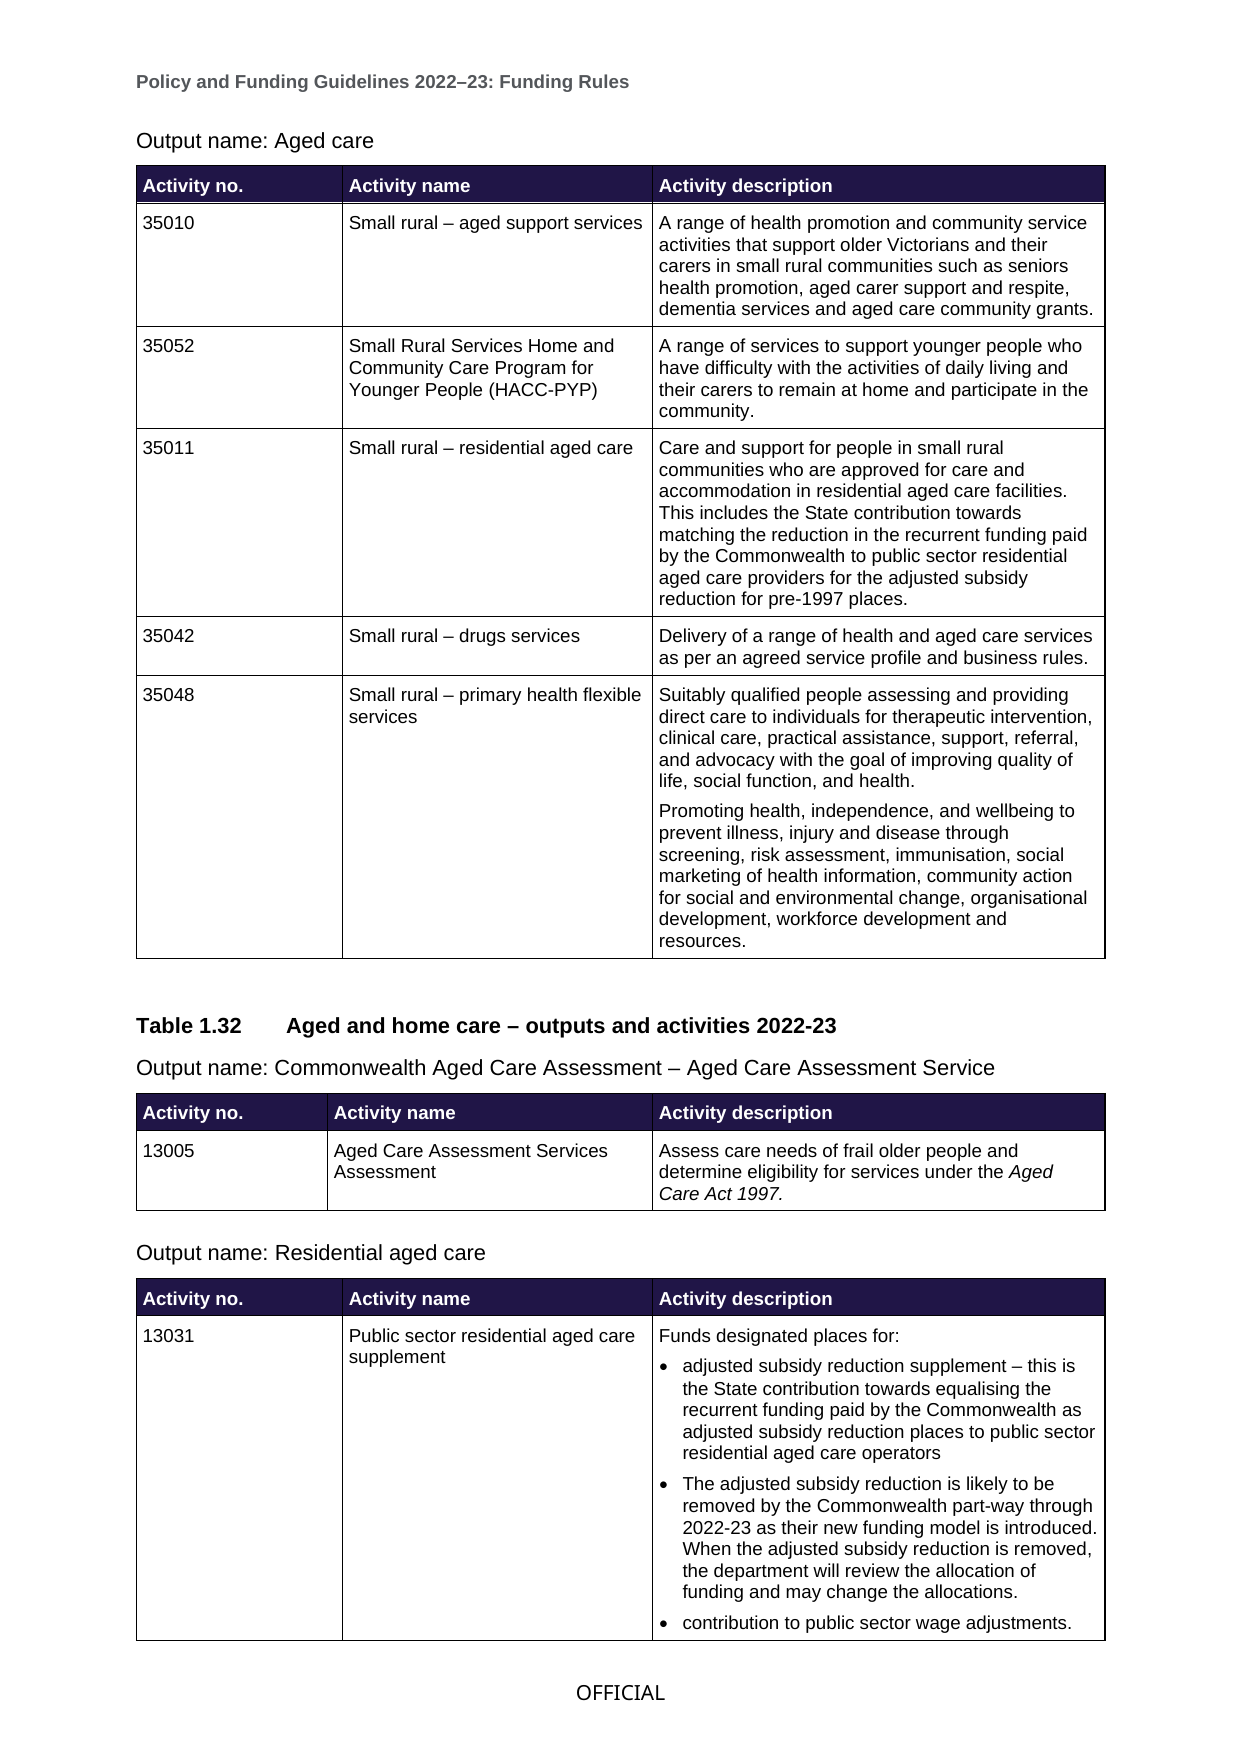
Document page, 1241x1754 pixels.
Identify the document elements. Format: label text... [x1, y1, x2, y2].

text Output name: Aged care [136, 124, 1104, 153]
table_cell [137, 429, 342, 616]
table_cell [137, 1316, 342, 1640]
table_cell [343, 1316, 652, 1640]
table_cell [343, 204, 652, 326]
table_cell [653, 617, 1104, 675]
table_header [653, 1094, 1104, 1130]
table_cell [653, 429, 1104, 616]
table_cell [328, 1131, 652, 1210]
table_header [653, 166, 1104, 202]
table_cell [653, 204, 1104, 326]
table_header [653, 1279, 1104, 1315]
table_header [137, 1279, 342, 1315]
list Aged and home care – outputs and activities 2022-23 [136, 1013, 1104, 1039]
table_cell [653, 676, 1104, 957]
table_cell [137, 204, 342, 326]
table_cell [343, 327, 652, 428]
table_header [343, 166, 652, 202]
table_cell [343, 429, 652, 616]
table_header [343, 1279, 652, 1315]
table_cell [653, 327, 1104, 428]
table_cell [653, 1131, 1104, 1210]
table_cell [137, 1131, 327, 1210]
text Output name: Commonwealth Aged Care Assessment – Aged Care Assessment Service [136, 1051, 1104, 1080]
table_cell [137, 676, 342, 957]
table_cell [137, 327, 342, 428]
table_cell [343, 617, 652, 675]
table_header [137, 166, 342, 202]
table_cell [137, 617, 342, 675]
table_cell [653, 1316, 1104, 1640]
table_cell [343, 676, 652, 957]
text Output name: Residential aged care [136, 1236, 1104, 1266]
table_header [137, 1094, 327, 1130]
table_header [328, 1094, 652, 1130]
